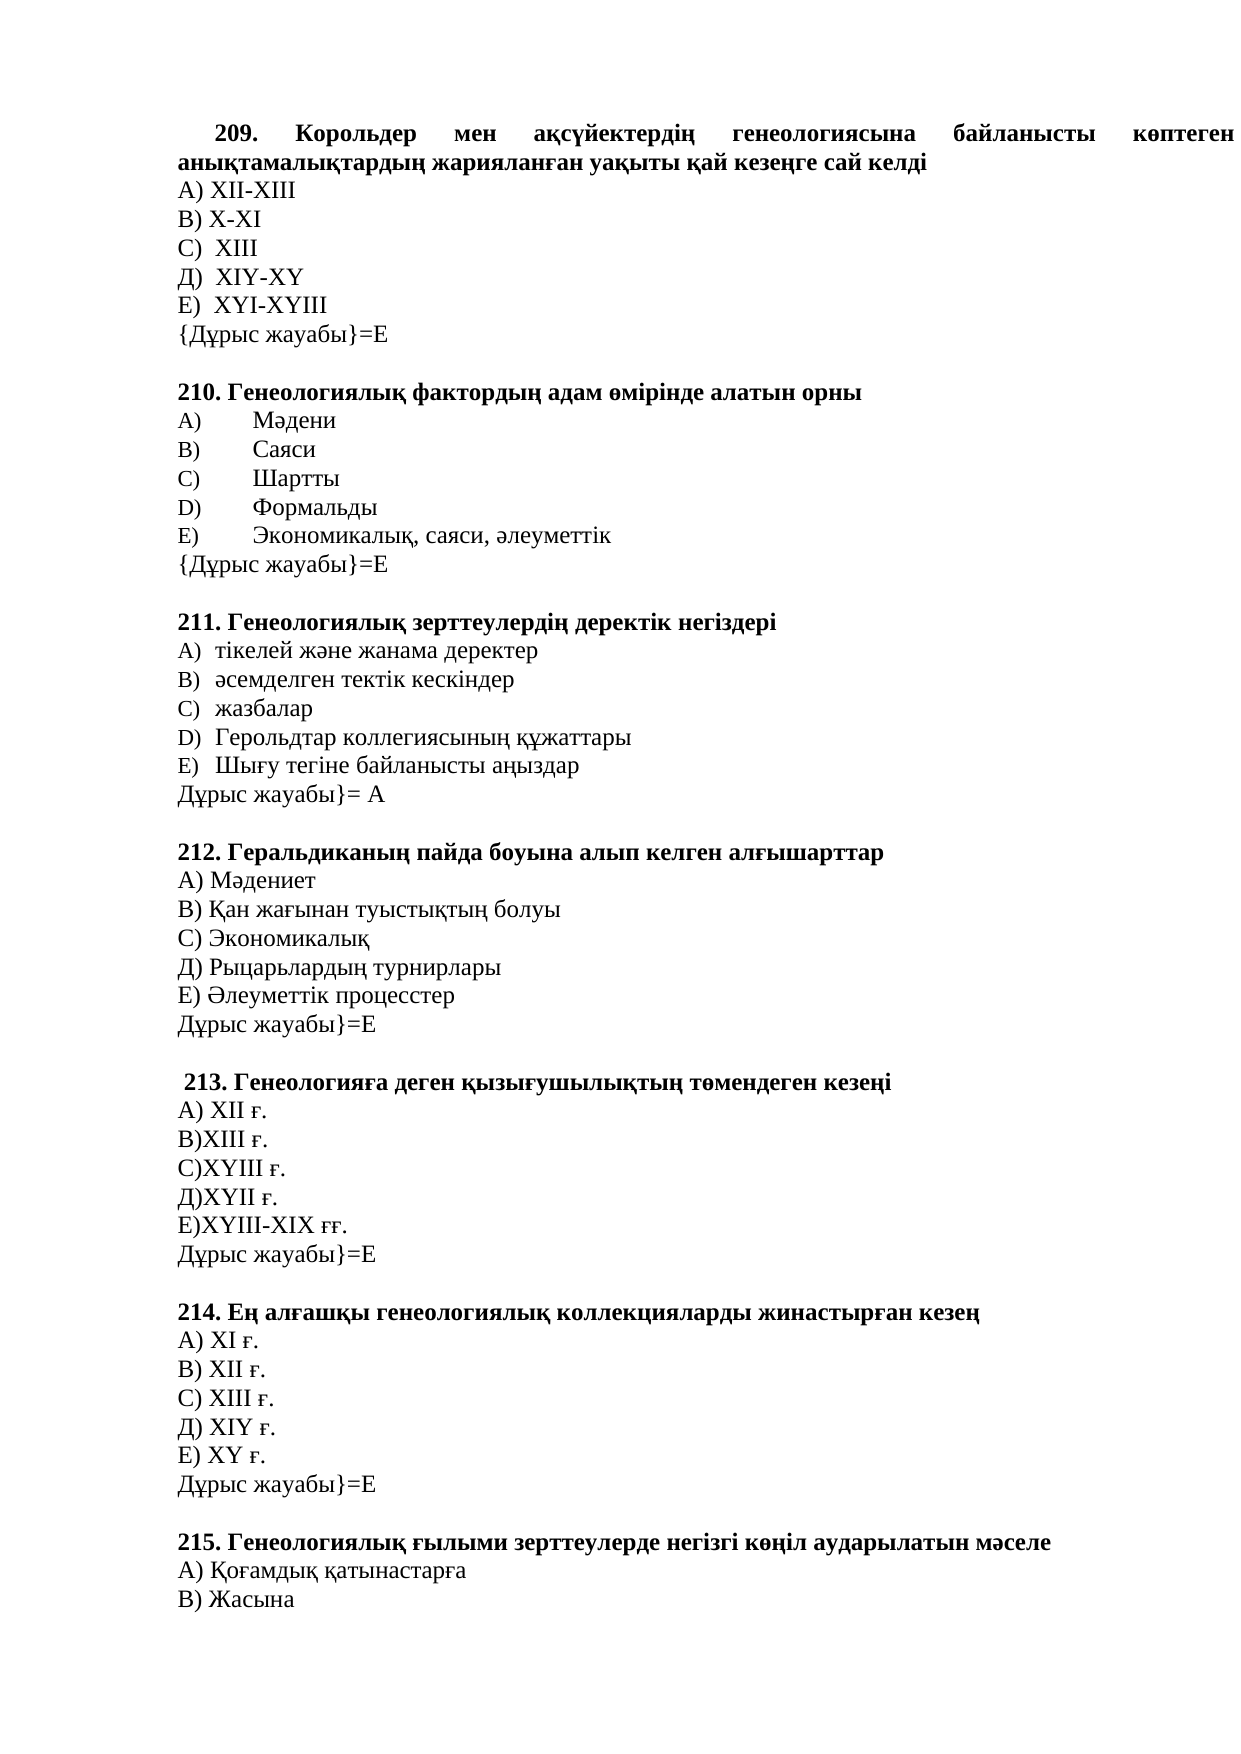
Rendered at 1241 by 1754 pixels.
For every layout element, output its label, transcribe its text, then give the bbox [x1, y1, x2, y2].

text 213. Генеологияға деген қызығушылықтың төмендеген кезеңі [177, 1067, 1152, 1096]
text В)ХІІІ ғ. [177, 1124, 1152, 1153]
text Е) Әлеуметтік процесстер [177, 981, 1152, 1009]
text А) Қоғамдық қатынастарға [177, 1556, 1152, 1584]
text Д)ХҮІІ ғ. [177, 1182, 1152, 1211]
subtitle С) Экономикалық [177, 923, 1152, 952]
text Дұрыс жауабы}=Е [177, 1469, 1152, 1498]
text 215. Генеологиялық ғылыми зерттеулерде негізгі көңіл аударылатын мәселе [177, 1527, 1152, 1556]
text {Дұрыс жауабы}=Е [177, 319, 1152, 348]
subtitle 212. Геральдиканың пайда боуына алып келген алғышарттар [177, 837, 1152, 866]
text Д) Рыцарьлардың турнирлары [177, 952, 1152, 981]
subtitle 210. Генеологиялық фактордың адам өмірінде алатын орны [177, 377, 1152, 406]
subtitle тікелей және жанама деректер [177, 636, 1152, 664]
text Дұрыс жауабы}=Е [177, 1239, 1152, 1268]
subtitle В) Х-XI [177, 204, 1152, 233]
subtitle Д) XIY-XY [177, 262, 1152, 291]
text Дұрыс жауабы}= А [177, 779, 1152, 808]
subtitle А) Мәдениет [177, 866, 1152, 894]
subtitle Е) XYI-XYIII [177, 291, 1152, 319]
text Дұрыс жауабы}=Е [177, 1009, 1152, 1038]
text В) Қан жағынан туыстықтың болуы [177, 894, 1152, 923]
subtitle Герольдтар коллегиясының құжаттары [177, 722, 1152, 751]
text А) ХІІ ғ. [177, 1096, 1152, 1124]
text В) ХІІ ғ. [177, 1354, 1152, 1383]
text С) ХІІІ ғ. [177, 1383, 1152, 1412]
text Д) ХІҮ ғ. [177, 1412, 1152, 1441]
subtitle жазбалар [177, 693, 1152, 722]
text 209. Корольдер мен ақсүйектердің генеологиясына байланысты көптеген анықтамалықтардың жарияланған уақыты қай кезеңге сай келді [177, 118, 1235, 176]
text {Дұрыс жауабы}=Е [177, 549, 1152, 578]
text В) Жасына [177, 1584, 1152, 1613]
text 214. Ең алғашқы генеологиялық коллекцияларды жинастырған кезең [177, 1297, 1152, 1326]
subtitle Экономикалық, саяси, әлеуметтік [177, 521, 1152, 549]
text С)ХҮІІІ ғ. [177, 1153, 1152, 1182]
text А) ХІ ғ. [177, 1326, 1152, 1354]
subtitle әсемделген тектік кескіндер [177, 664, 1152, 693]
subtitle 211. Генеологиялық зерттеулердің деректік негіздері [177, 607, 1152, 636]
subtitle Мәдени [177, 406, 1152, 434]
subtitle А) XIІ-ХІІІ [177, 176, 1152, 204]
subtitle Шартты [177, 463, 1152, 492]
subtitle Формальды [177, 492, 1152, 521]
text Е)ХҮІІІ-ХІХ ғғ. [177, 1211, 1152, 1239]
text Е) ХҮ ғ. [177, 1441, 1152, 1469]
subtitle С) XIII [177, 233, 1152, 262]
subtitle Саяси [177, 434, 1152, 463]
subtitle Шығу тегіне байланысты аңыздар [177, 751, 1152, 779]
